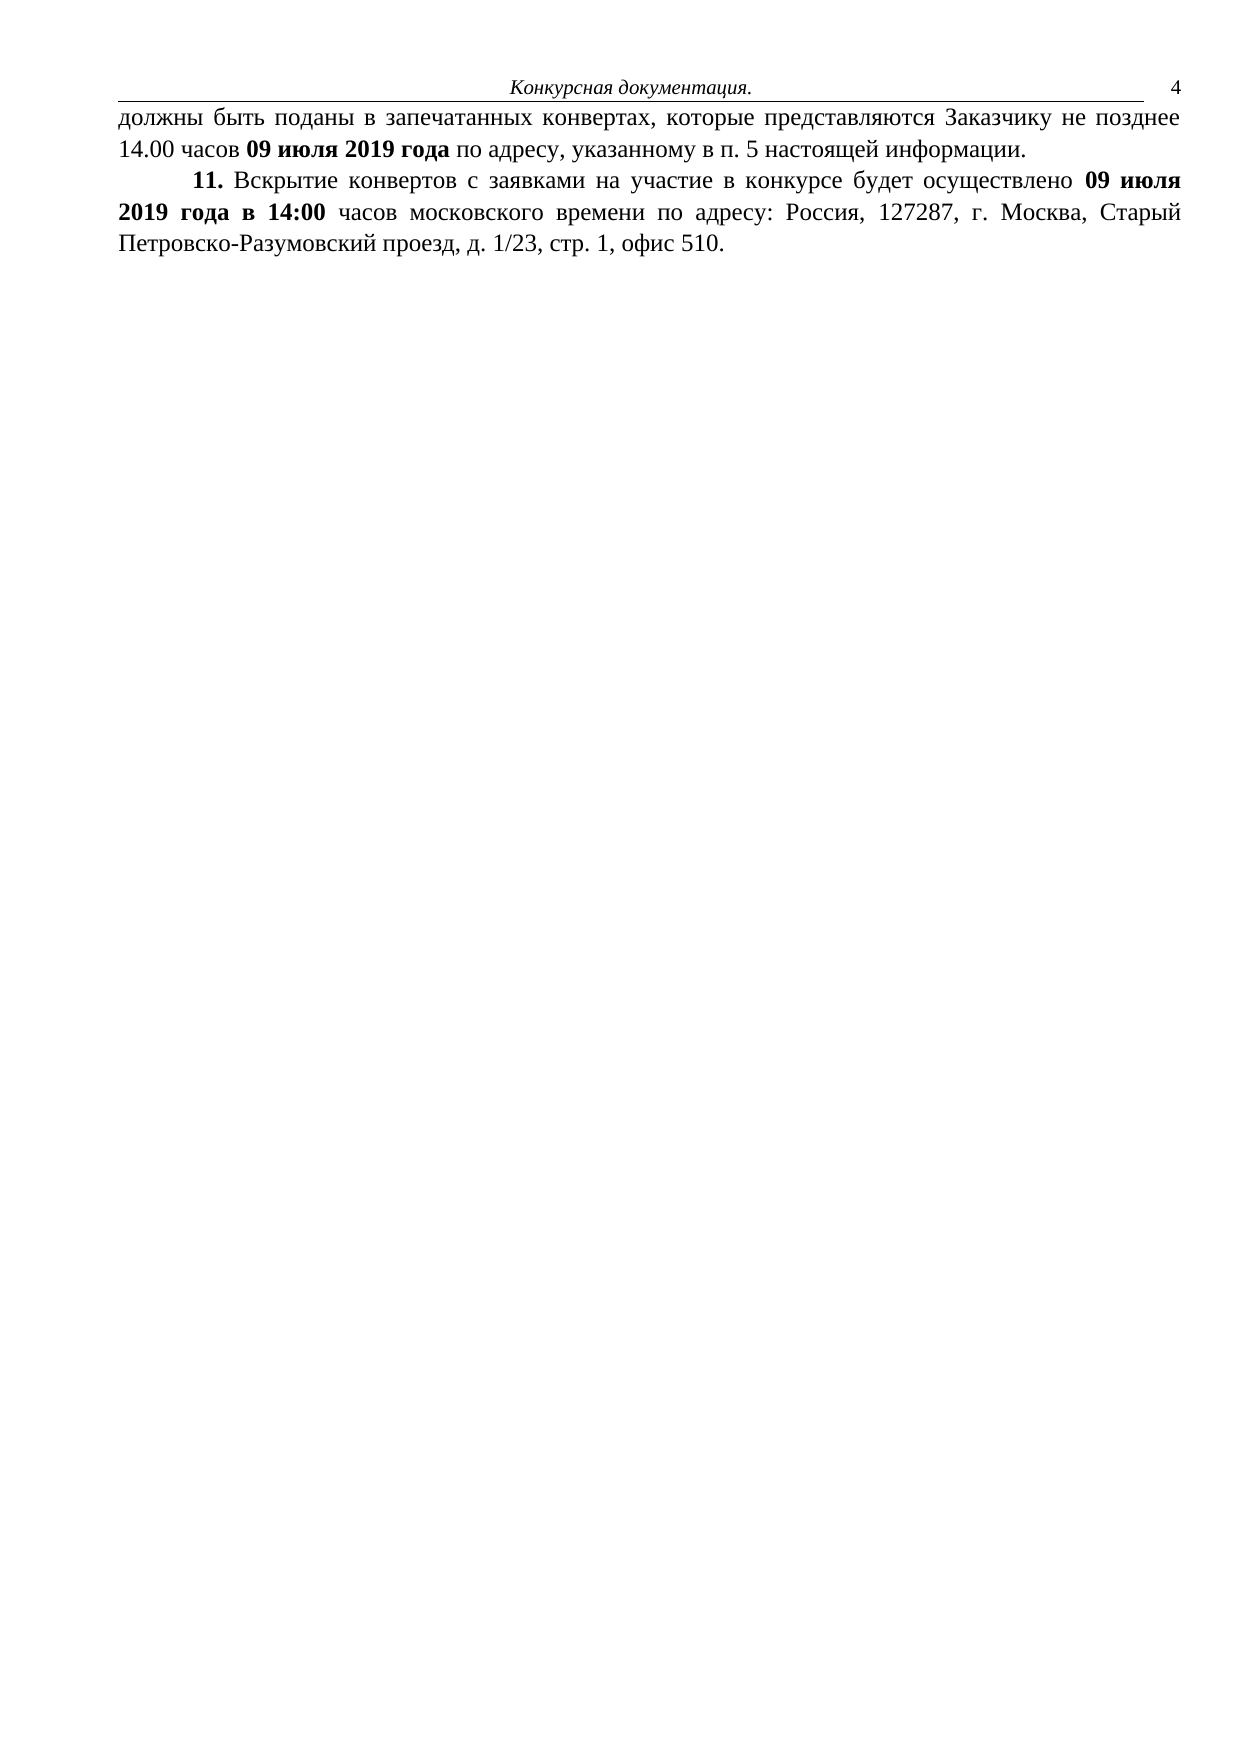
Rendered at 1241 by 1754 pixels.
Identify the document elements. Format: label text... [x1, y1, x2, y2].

text 11. Вскрытие конвертов с заявками на участие в конкурсе будет осуществлено 09 июля 2019 года в 14:00 часов московского времени по адресу: Россия, 127287, г. Москва, Старый Петровско-Разумовский проезд, д. 1/23, стр. 1, офис 510. [118, 165, 1181, 257]
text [118, 102, 1181, 162]
